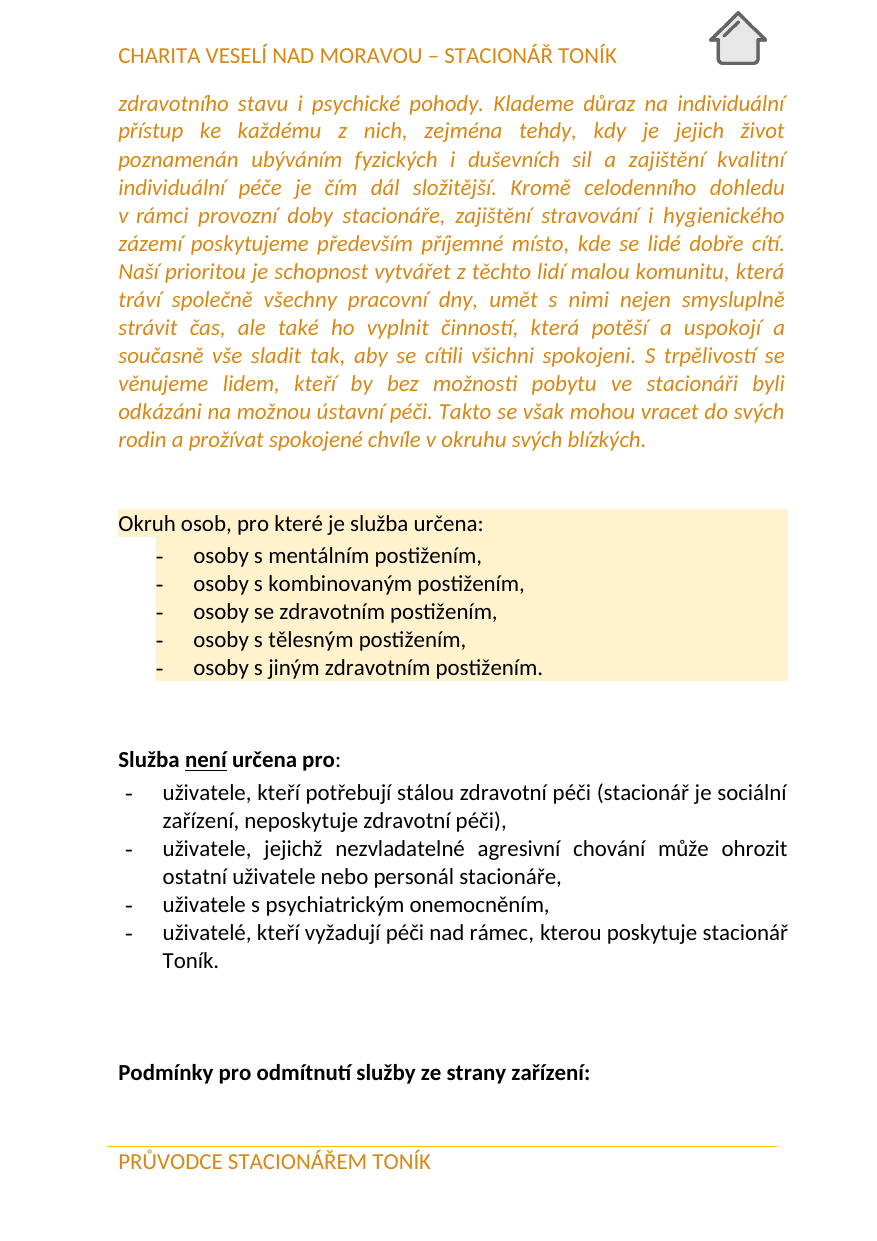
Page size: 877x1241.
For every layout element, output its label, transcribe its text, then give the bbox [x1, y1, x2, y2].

list uživatelé, kteří vyžadují péči nad rámec, kterou poskytuje stacionář Toník. [125, 918, 788, 974]
list uživatele, kteří potřebují stálou zdravotní péči (stacionář je sociální zařízení, neposkytuje zdravotní péči), [125, 778, 788, 834]
text Podmínky pro odmítnutí služby ze strany zařízení: [118, 1058, 788, 1086]
list uživatele s psychiatrickým onemocněním, [125, 890, 788, 918]
text Služba není určena pro: [118, 746, 788, 774]
list osoby s tělesným postižením, [156, 625, 788, 653]
text Okruh osob, pro které je služba určena: [118, 509, 788, 537]
list uživatele, jejichž nezvladatelné agresivní chování může ohrozit ostatní uživatele nebo personál stacionáře, [125, 834, 788, 890]
list osoby s jiným zdravotním postižením. [156, 653, 788, 681]
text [118, 89, 788, 453]
list osoby s kombinovaným postižením, [156, 569, 788, 597]
list osoby se zdravotním postižením, [156, 597, 788, 625]
list osoby s mentálním postižením, [156, 541, 788, 569]
